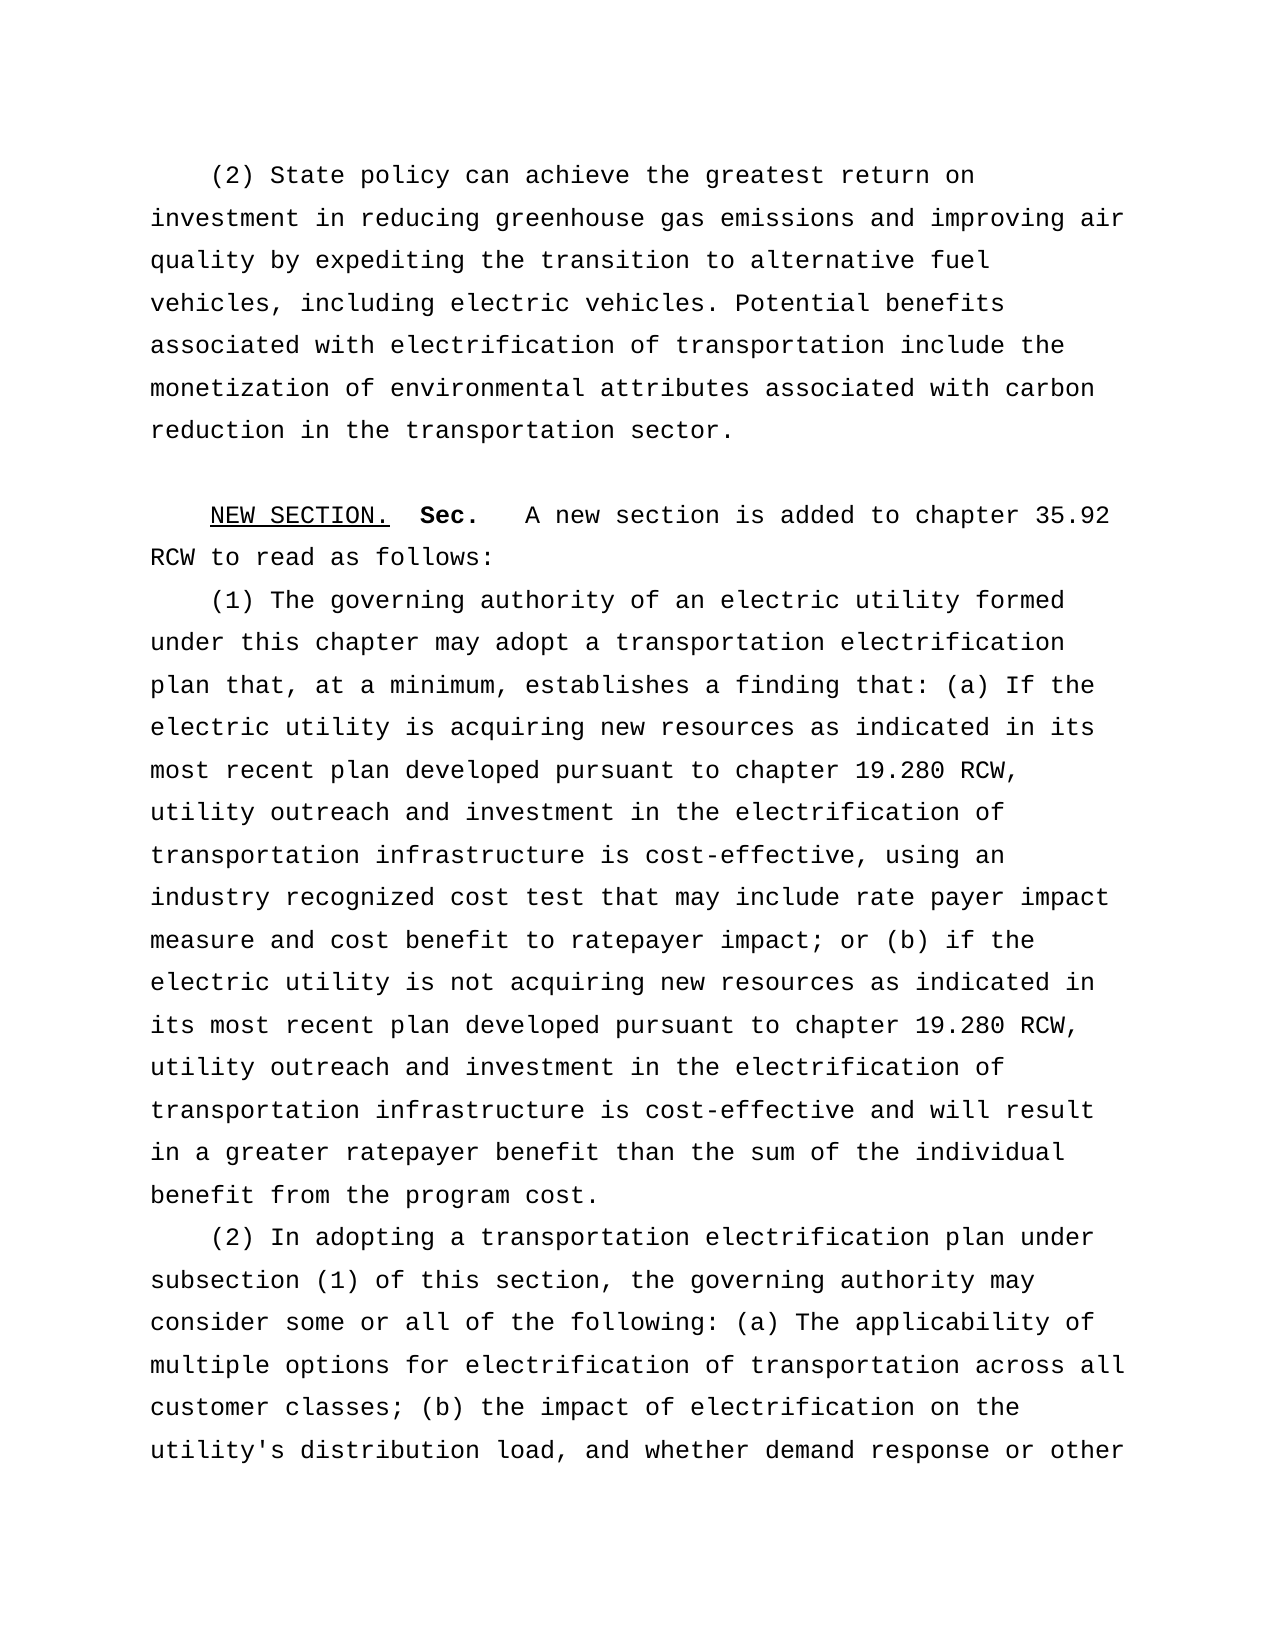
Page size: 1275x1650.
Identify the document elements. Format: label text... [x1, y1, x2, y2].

text NEW SECTION. Sec. A new section is added to chapter 35.92 RCW to read as follows: [150, 489, 1125, 574]
text (1) The governing authority of an electric utility formed under this chapter may adopt a transportation electrification plan that, at a minimum, establishes a finding that: (a) If the electric utility is acquiring new resources as indicated in its most recent plan developed pursuant to chapter 19.280 RCW, utility outreach and investment in the electrification of transportation infrastructure is cost-effective, using an industry recognized cost test that may include rate payer impact measure and cost benefit to ratepayer impact; or (b) if the electric utility is not acquiring new resources as indicated in its most recent plan developed pursuant to chapter 19.280 RCW, utility outreach and investment in the electrification of transportation infrastructure is cost-effective and will result in a greater ratepayer benefit than the sum of the individual benefit from the program cost. [150, 574, 1125, 1212]
text (2) State policy can achieve the greatest return on investment in reducing greenhouse gas emissions and improving air quality by expediting the transition to alternative fuel vehicles, including electric vehicles. Potential benefits associated with electrification of transportation include the monetization of environmental attributes associated with carbon reduction in the transportation sector. [150, 150, 1125, 447]
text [150, 1212, 1125, 1467]
